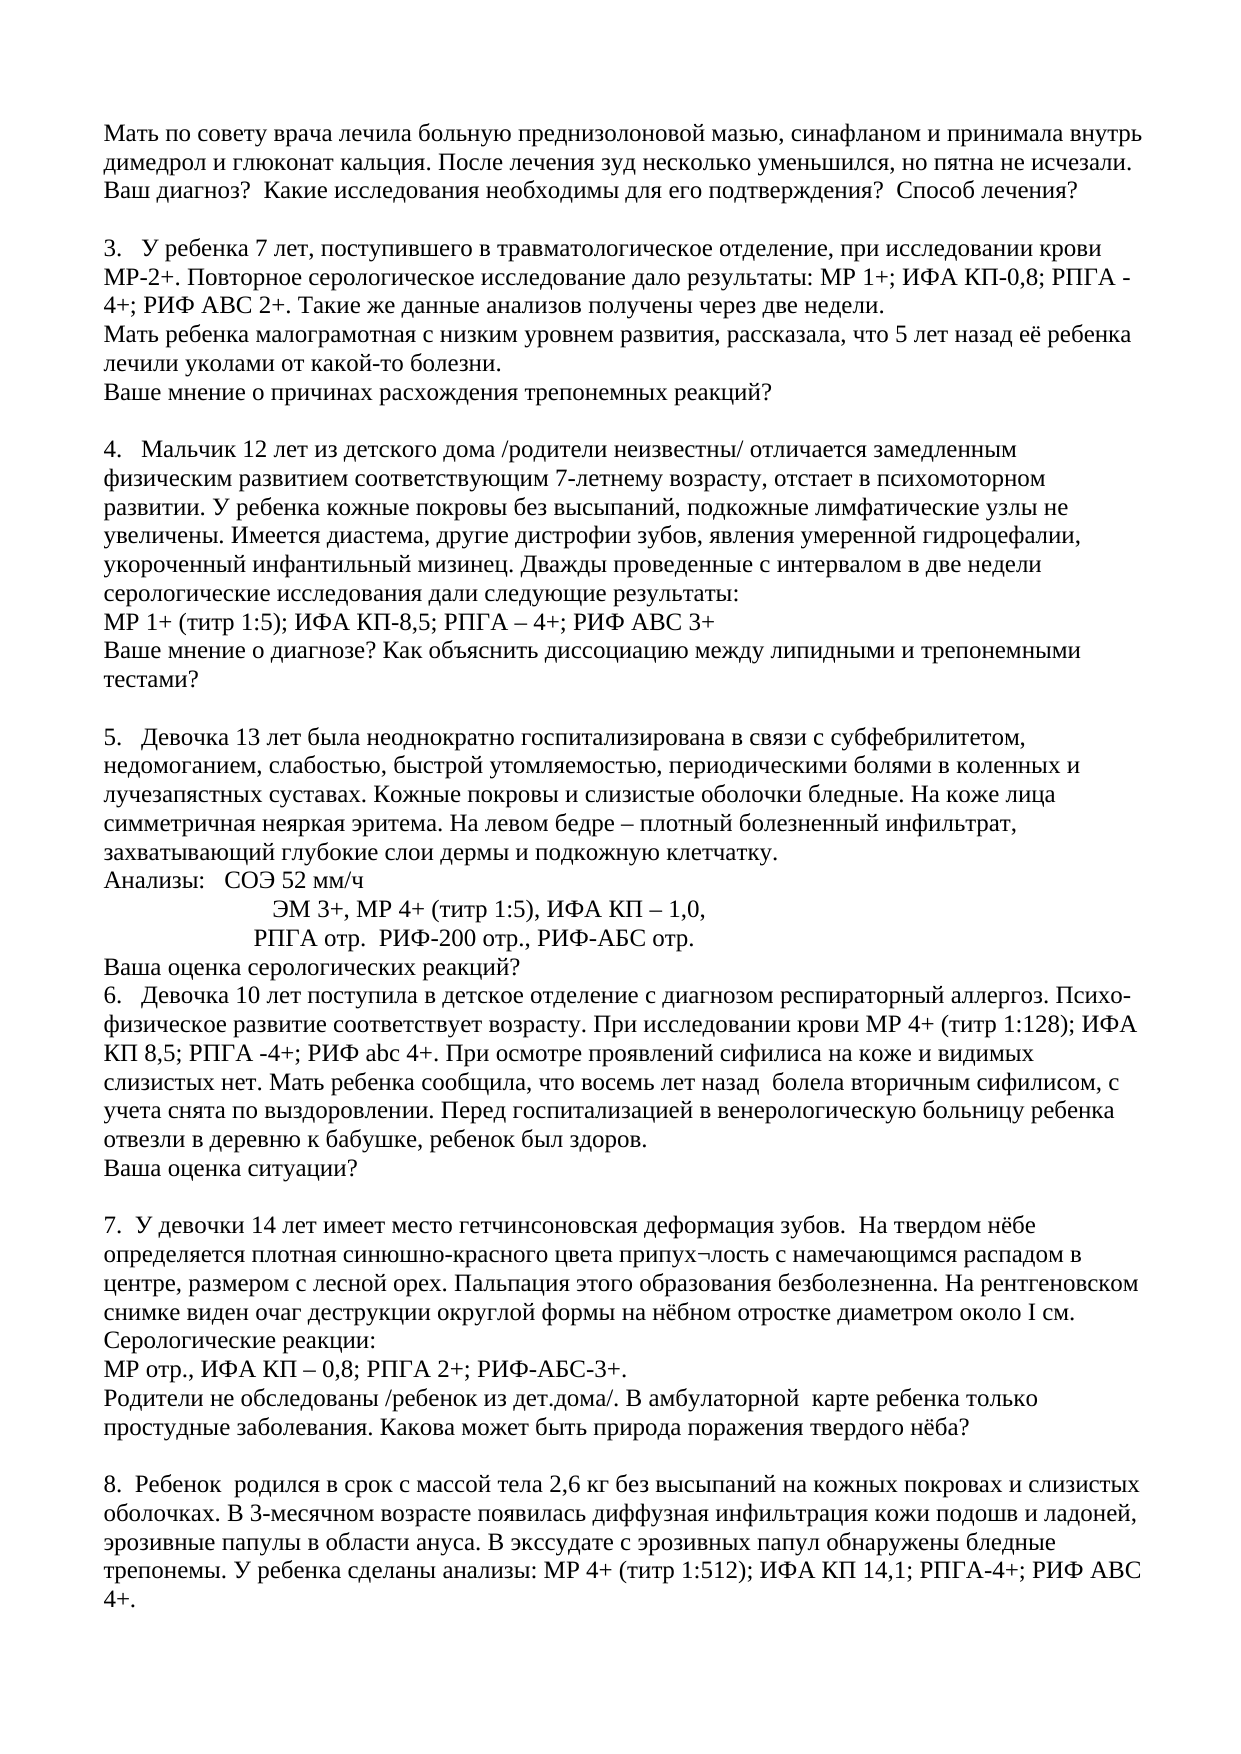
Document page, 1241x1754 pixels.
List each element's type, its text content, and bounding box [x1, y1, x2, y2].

text 5. Девочка 13 лет была неоднократно госпитализирована в связи с субфебрилитетом, недомоганием, слабостью, быстрой утомляемостью, периодическими болями в коленных и лучезапястных суставах. Кожные покровы и слизистые оболочки бледные. На коже лица симметричная неяркая эритема. На левом бедре – плотный болезненный инфильтрат, захватывающий глубокие слои дермы и подкожную клетчатку. [103, 722, 1152, 866]
text 8. Ребенок родился в срок с массой тела 2,6 кг без высыпаний на кожных покровах и слизистых оболочках. В 3-месячном возрасте появилась диффузная инфильтрация кожи подошв и ладоней, эрозивные папулы в области ануса. В экссудате с эрозивных папул обнаружены бледные трепонемы. У ребенка сделаны анализы: МР 4+ (титр 1:512); ИФА КП 14,1; РПГА-4+; РИФ АВС 4+. [103, 1469, 1152, 1613]
text 3. У ребенка 7 лет, поступившего в травматологическое отделение, при исследовании крови МР-2+. Повторное серологическое исследование дало результаты: МР 1+; ИФА КП-0,8; РПГА -4+; РИФ АВС 2+. Такие же данные анализов получены через две недели. [103, 233, 1152, 319]
text Мать ребенка малограмотная с низким уровнем развития, рассказала, что 5 лет назад её ребенка лечили уколами от какой-то болезни. [103, 319, 1152, 377]
text 6. Девочка 10 лет поступила в детское отделение с диагнозом респираторный аллергоз. Психо-физическое развитие соответствует возрасту. При исследовании крови МР 4+ (титр 1:128); ИФА КП 8,5; РПГА -4+; РИФ abc 4+. При осмотре проявлений сифилиса на коже и видимых слизистых нет. Мать ребенка сообщила, что восемь лет назад болела вторичным сифилисом, с учета снята по выздоровлении. Перед госпитализацией в венерологическую больницу ребенка отвезли в деревню к бабушке, ребенок был здоров. [103, 981, 1152, 1153]
text Ваша оценка ситуации? [103, 1153, 1152, 1182]
text Ваш диагноз? Какие исследования необходимы для его подтверждения? Способ лечения? [103, 176, 1152, 204]
text Ваше мнение о диагнозе? Как объяснить диссоциацию между липидными и трепонемными тестами? [103, 636, 1152, 693]
text Мать по совету врача лечила больную преднизолоновой мазью, синафланом и принимала внутрь димедрол и глюконат кальция. После лечения зуд несколько уменьшился, но пятна не исчезали. [103, 118, 1152, 176]
text Серологические реакции: [103, 1326, 1152, 1354]
text МР отр., ИФА КП – 0,8; РПГА 2+; РИФ-АБС-3+. [103, 1354, 1152, 1383]
text ЭМ 3+, МР 4+ (титр 1:5), ИФА КП – 1,0, [103, 894, 1152, 923]
text 4. Мальчик 12 лет из детского дома /родители неизвестны/ отличается замедленным физическим развитием соответствующим 7-летнему возрасту, отстает в психомоторном развитии. У ребенка кожные покровы без высыпаний, подкожные лимфатические узлы не увеличены. Имеется диастема, другие дистрофии зубов, явления умеренной гидроцефалии, укороченный инфантильный мизинец. Дважды проведенные с интервалом в две недели серологические исследования дали следующие результаты: [103, 434, 1152, 607]
text 7. У девочки 14 лет имеет место гетчинсоновская деформация зубов. На твердом нёбе определяется плотная синюшно-красного цвета припух¬лость с намечающимся распадом в центре, размером с лесной орех. Пальпация этого образования безболезненна. На рентгеновском снимке виден очаг деструкции округлой формы на нёбном отростке диаметром около I см. [103, 1211, 1152, 1326]
text Анализы: СОЭ 52 мм/ч [103, 866, 1152, 894]
text Ваша оценка серологических реакций? [103, 952, 1152, 981]
text МР 1+ (титр 1:5); ИФА КП-8,5; РПГА – 4+; РИФ АВС 3+ [103, 607, 1152, 636]
text Родители не обследованы /ребенок из дет.дома/. В амбулаторной карте ребенка только простудные заболевания. Какова может быть природа поражения твердого нёба? [103, 1383, 1152, 1441]
text Ваше мнение о причинах расхождения трепонемных реакций? [103, 377, 1152, 406]
text РПГА отр. РИФ-200 отр., РИФ-АБС отр. [103, 923, 1152, 952]
